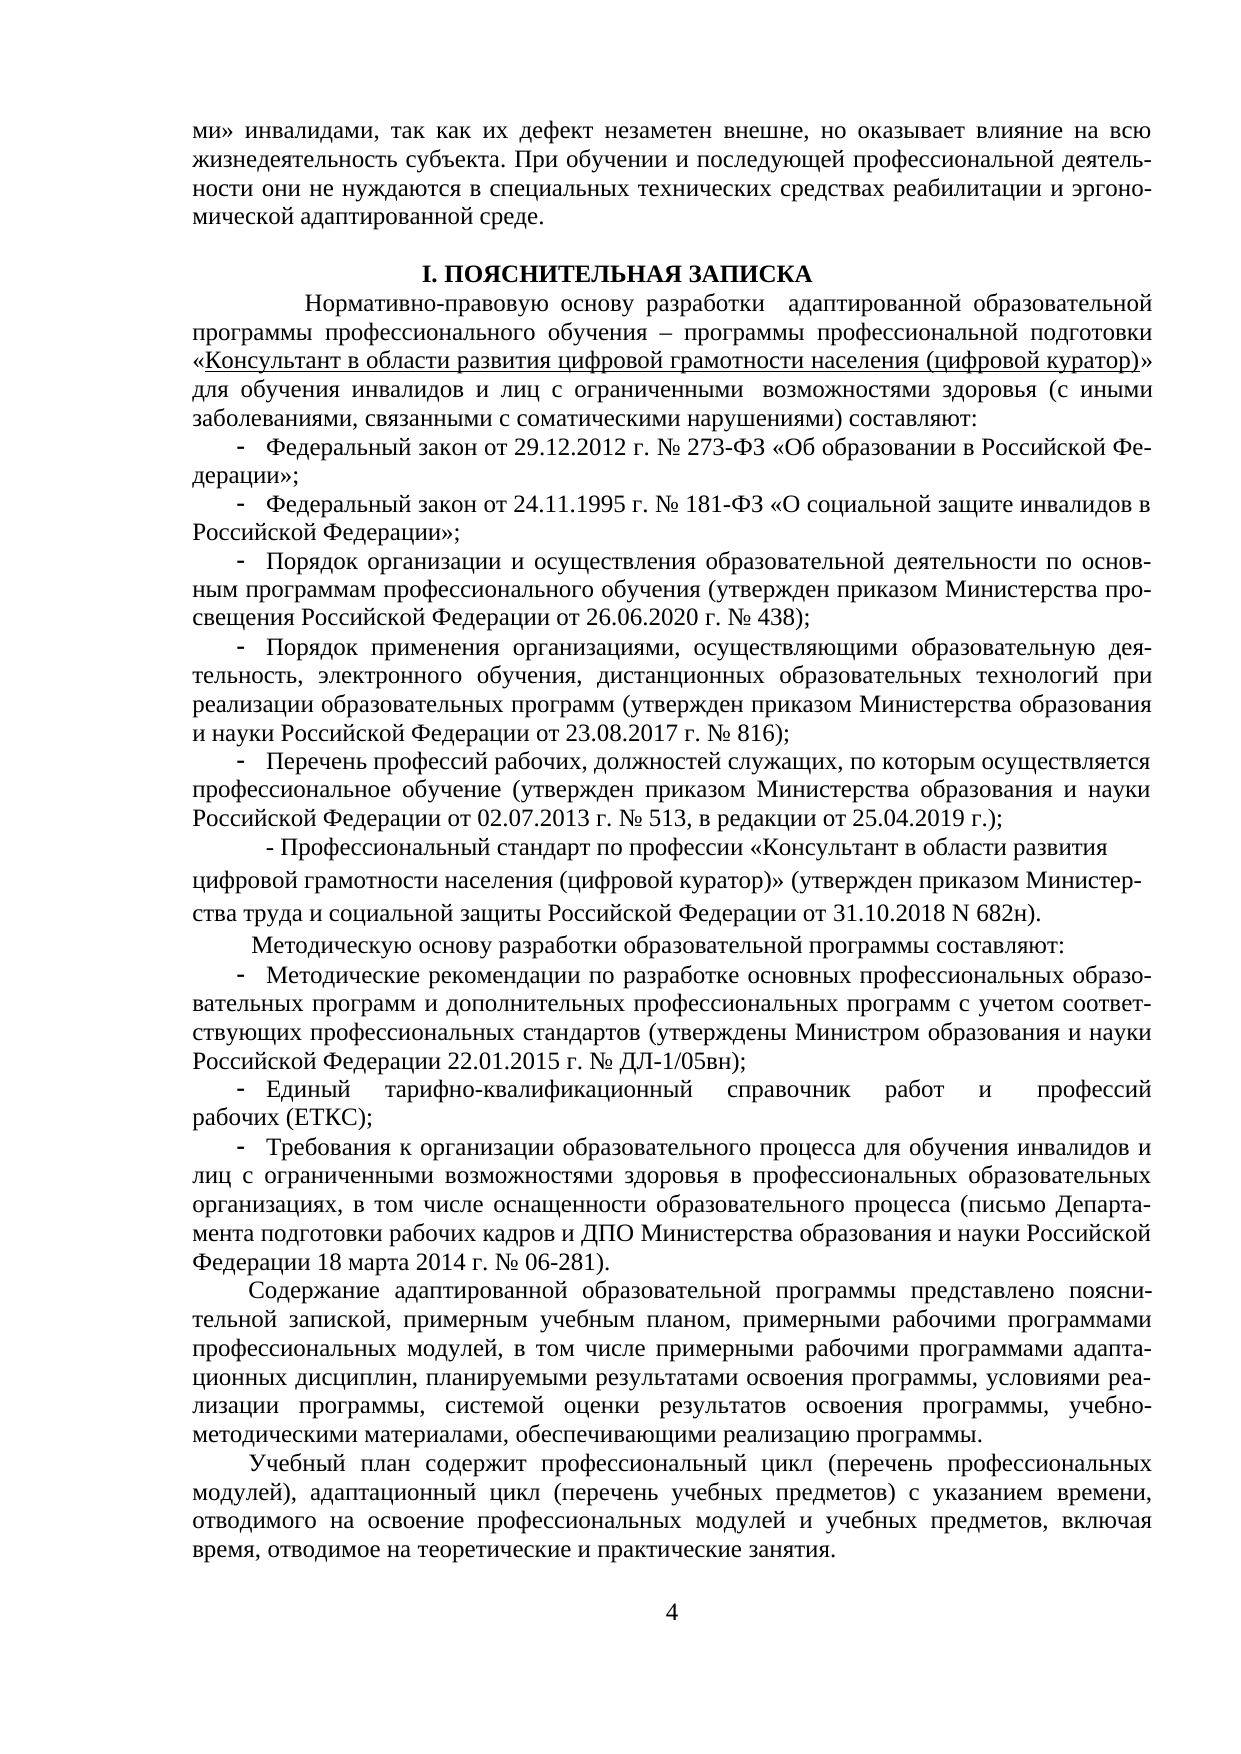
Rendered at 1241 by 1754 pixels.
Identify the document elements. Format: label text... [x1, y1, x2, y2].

list Единый тарифно-квалификационный справочник работ и профессий рабочих (ЕТКС); [192, 1075, 1151, 1131]
text Содержание адаптированной образовательной программы представлено поясни- тельной запиской, примерным учебным планом, примерными рабочими программами профессиональных модулей, в том числе примерными рабочими программами адапта- ционных дисциплин, планируемыми результатами освоения программы, условиями реа- лизации программы, системой оценки результатов освоения программы, учебно- методическими материалами, обеспечивающими реализацию программы. [192, 1275, 1152, 1448]
list Порядок применения организациями, осуществляющими образовательную дея- тельность, электронного обучения, дистанционных образовательных технологий при реализации образовательных программ (утвержден приказом Министерства образования и науки Российской Федерации от 23.08.2017 г. № 816); [192, 632, 1152, 747]
list Федеральный закон от 29.12.2012 г. № 273-ФЗ «Об образовании в Российской Фе- дерации»; [192, 432, 1152, 489]
list Федеральный закон от 24.11.1995 г. № 181-ФЗ «О социальной защите инвалидов в Российской Федерации»; [192, 490, 1152, 546]
text - Профессиональный стандарт по профессии «Консультант в области развития цифровой грамотности населения (цифровой куратор)» (утвержден приказом Министер- ства труда и социальной защиты Российской Федерации от 31.10.2018 N 682н). [192, 832, 1167, 927]
text Нормативно-правовую основу разработки адаптированной образовательной программы профессионального обучения – программы профессиональной подготовки «Консультант в области развития цифровой грамотности населения (цифровой куратор)» для обучения инвалидов и лиц с ограниченными возможностями здоровья (с иными заболеваниями, связанными с соматическими нарушениями) составляют: [192, 288, 1153, 432]
list Требования к организации образовательного процесса для обучения инвалидов и лиц с ограниченными возможностями здоровья в профессиональных образовательных организациях, в том числе оснащенности образовательного процесса (письмо Департа- мента подготовки рабочих кадров и ДПО Министерства образования и науки Российской Федерации 18 марта 2014 г. № 06-281). [192, 1132, 1152, 1275]
list Порядок организации и осуществления образовательной деятельности по основ- ным программам профессионального обучения (утвержден приказом Министерства про- свещения Российской Федерации от 26.06.2020 г. № 438); [192, 547, 1152, 631]
list ПОЯСНИТЕЛЬНАЯ ЗАПИСКА [422, 259, 1167, 288]
text Учебный план содержит профессиональный цикл (перечень профессиональных модулей), адаптационный цикл (перечень учебных предметов) с указанием времени, отводимого на освоение профессиональных модулей и учебных предметов, включая время, отводимое на теоретические и практические занятия. [192, 1448, 1152, 1563]
list Перечень профессий рабочих, должностей служащих, по которым осуществляется профессиональное обучение (утвержден приказом Министерства образования и науки Российской Федерации от 02.07.2013 г. № 513, в редакции от 25.04.2019 г.); [192, 747, 1151, 831]
text Методическую основу разработки образовательной программы составляют: [251, 931, 1167, 959]
list Методические рекомендации по разработке основных профессиональных образо- вательных программ и дополнительных профессиональных программ с учетом соответ- ствующих профессиональных стандартов (утверждены Министром образования и науки Российской Федерации 22.01.2015 г. № ДЛ-1/05вн); [192, 960, 1152, 1075]
text ми» инвалидами, так как их дефект незаметен внешне, но оказывает влияние на всю жизнедеятельность субъекта. При обучении и последующей профессиональной деятель- ности они не нуждаются в специальных технических средствах реабилитации и эргоно- мической адаптированной среде. [192, 115, 1153, 230]
